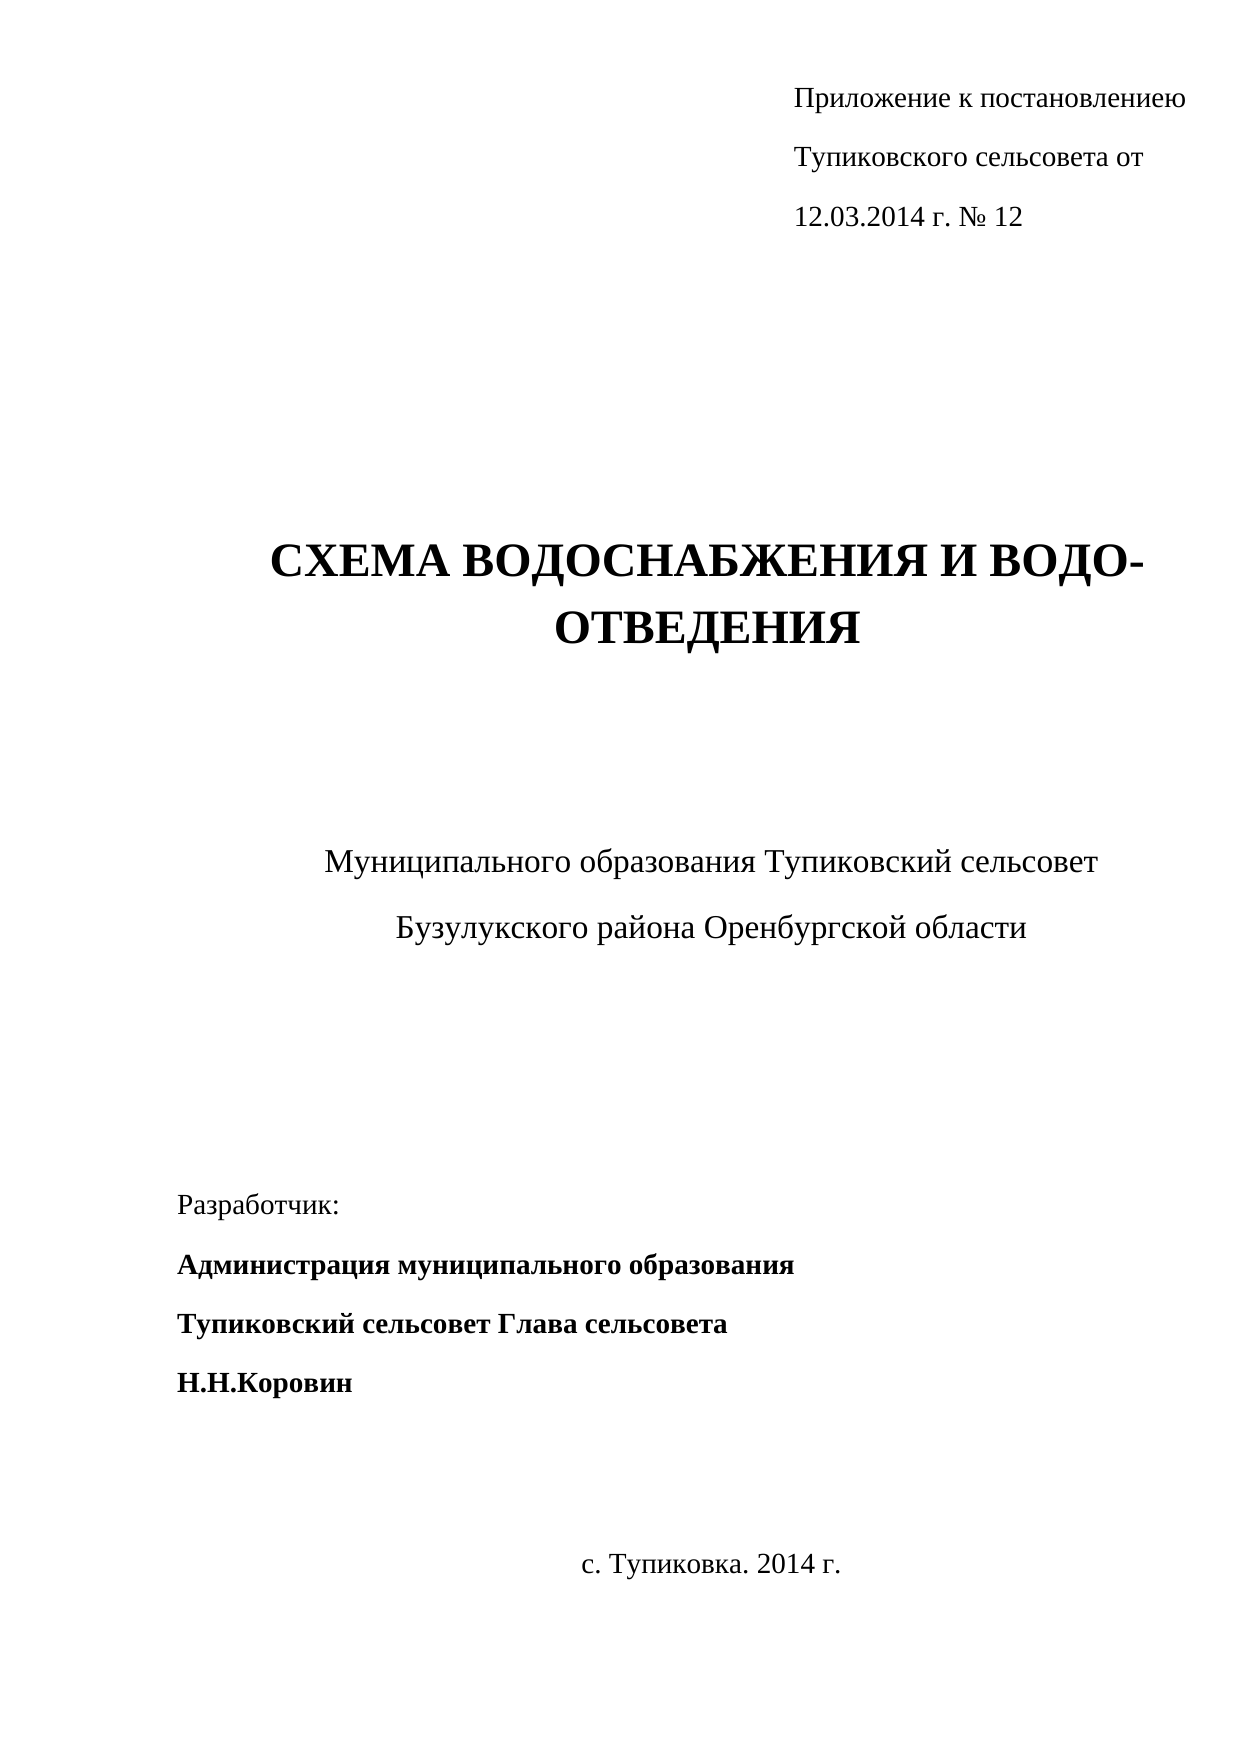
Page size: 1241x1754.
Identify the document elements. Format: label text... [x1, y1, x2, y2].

text с. Тупиковка. 2014 г. [221, 1550, 1202, 1579]
text СХЕМА ВОДОСНАБЖЕНИЯ И ВОДО- ОТВЕДЕНИЯ [212, 523, 1202, 657]
text Администрация муниципального образования Тупиковский сельсовет Глава сельсовета Н.Н.Коровин [177, 1227, 796, 1404]
text Приложение к постановлениею Тупиковского сельсовета от 12.03.2014 г. № 12 [793, 60, 1202, 238]
text Разработчик: [177, 1167, 1202, 1227]
text Муниципального образования Тупиковский сельсовет Бузулукского района Оренбургской области [221, 820, 1202, 951]
